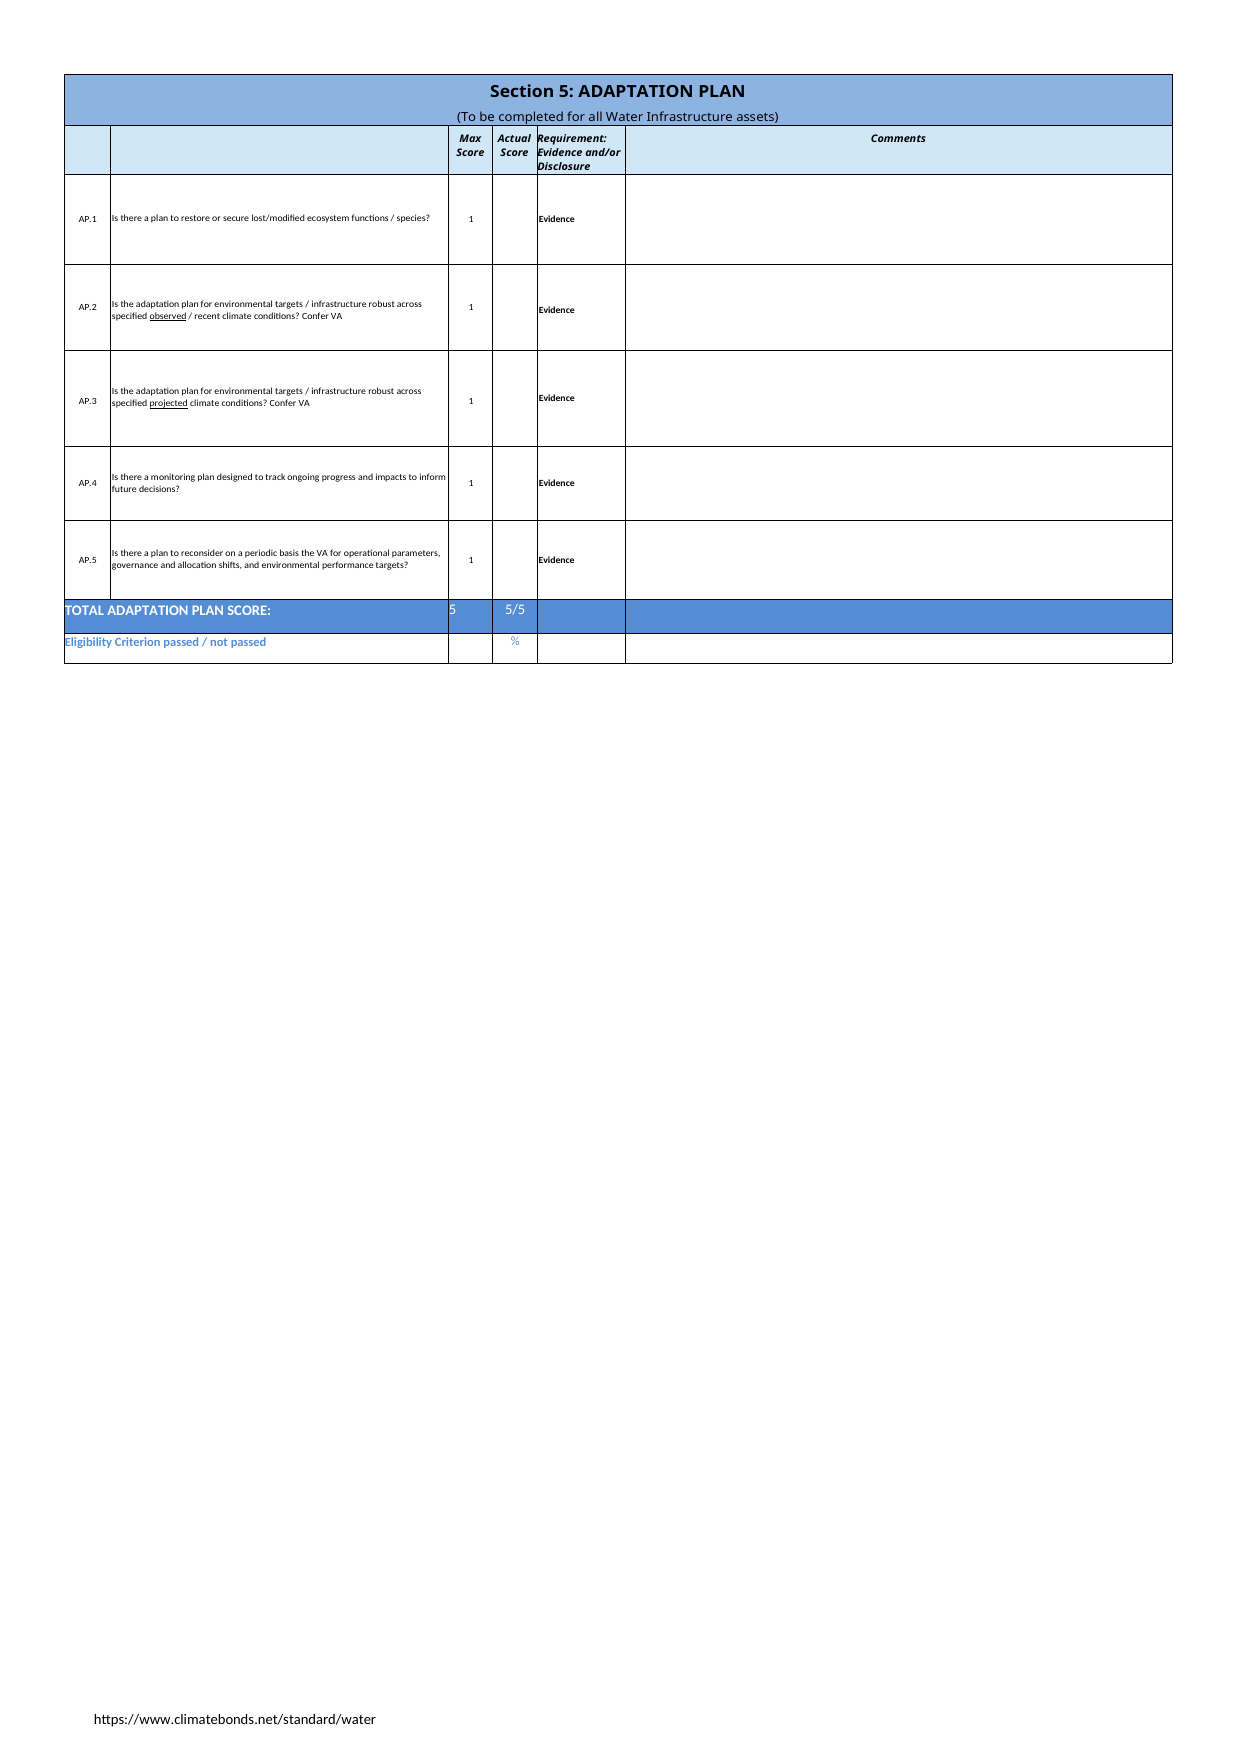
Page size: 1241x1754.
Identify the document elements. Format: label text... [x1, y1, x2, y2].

table_cell Is there a plan to restore or secure lost/modified ecosystem functions / species? [111, 175, 448, 263]
table_cell AP.5 [65, 521, 110, 599]
table_cell Evidence [538, 521, 625, 599]
table_cell Evidence [538, 265, 625, 350]
table_cell Evidence [538, 351, 625, 446]
table_cell 1 [449, 521, 492, 599]
table_cell [538, 600, 625, 633]
table_cell [626, 600, 1172, 633]
table_cell [493, 447, 537, 520]
table_cell 5/5 [493, 600, 537, 633]
table_cell % [493, 634, 537, 663]
table_cell Is there a monitoring plan designed to track ongoing progress and impacts to inform future decisions? [111, 447, 448, 520]
table_cell [626, 447, 1172, 520]
table_cell Max Score [449, 126, 492, 174]
table_cell [449, 634, 492, 663]
table_cell Is the adaptation plan for environmental targets / infrastructure robust across specified observed / recent climate conditions? Confer VA [111, 265, 448, 350]
table_cell Evidence [538, 447, 625, 520]
table_cell [626, 265, 1172, 350]
table_cell AP.1 [65, 175, 110, 263]
table_cell Eligibility Criterion passed / not passed [65, 634, 448, 663]
table_cell 1 [449, 175, 492, 263]
table_cell [111, 126, 448, 174]
table_cell TOTAL ADAPTATION PLAN SCORE: [65, 600, 448, 633]
table_cell 1 [449, 351, 492, 446]
table_cell Is the adaptation plan for environmental targets / infrastructure robust across specified projected climate conditions? Confer VA [111, 351, 448, 446]
table_cell [493, 265, 537, 350]
table_cell 5 [449, 600, 492, 633]
table_cell 1 [449, 447, 492, 520]
table_cell Comments [626, 126, 1172, 174]
table_cell Actual Score [493, 126, 537, 174]
table_cell [493, 175, 537, 263]
table_cell Is there a plan to reconsider on a periodic basis the VA for operational parameters, governance and allocation shifts, and environmental performance targets? [111, 521, 448, 599]
table_cell [493, 521, 537, 599]
table_cell [626, 351, 1172, 446]
table_cell [626, 634, 1172, 663]
table_cell [493, 351, 537, 446]
table_cell AP.3 [65, 351, 110, 446]
table_cell [538, 634, 625, 663]
table_cell [626, 521, 1172, 599]
table_cell AP.4 [65, 447, 110, 520]
table_cell 1 [449, 265, 492, 350]
table_cell AP.2 [65, 265, 110, 350]
table_header Section 5: ADAPTATION PLAN (To be completed for all Water Infrastructure assets) [65, 75, 1172, 125]
table_cell [65, 126, 110, 174]
table_cell Requirement: Evidence and/or Disclosure [538, 126, 625, 174]
table_cell Evidence [538, 175, 625, 263]
table_cell [626, 175, 1172, 263]
